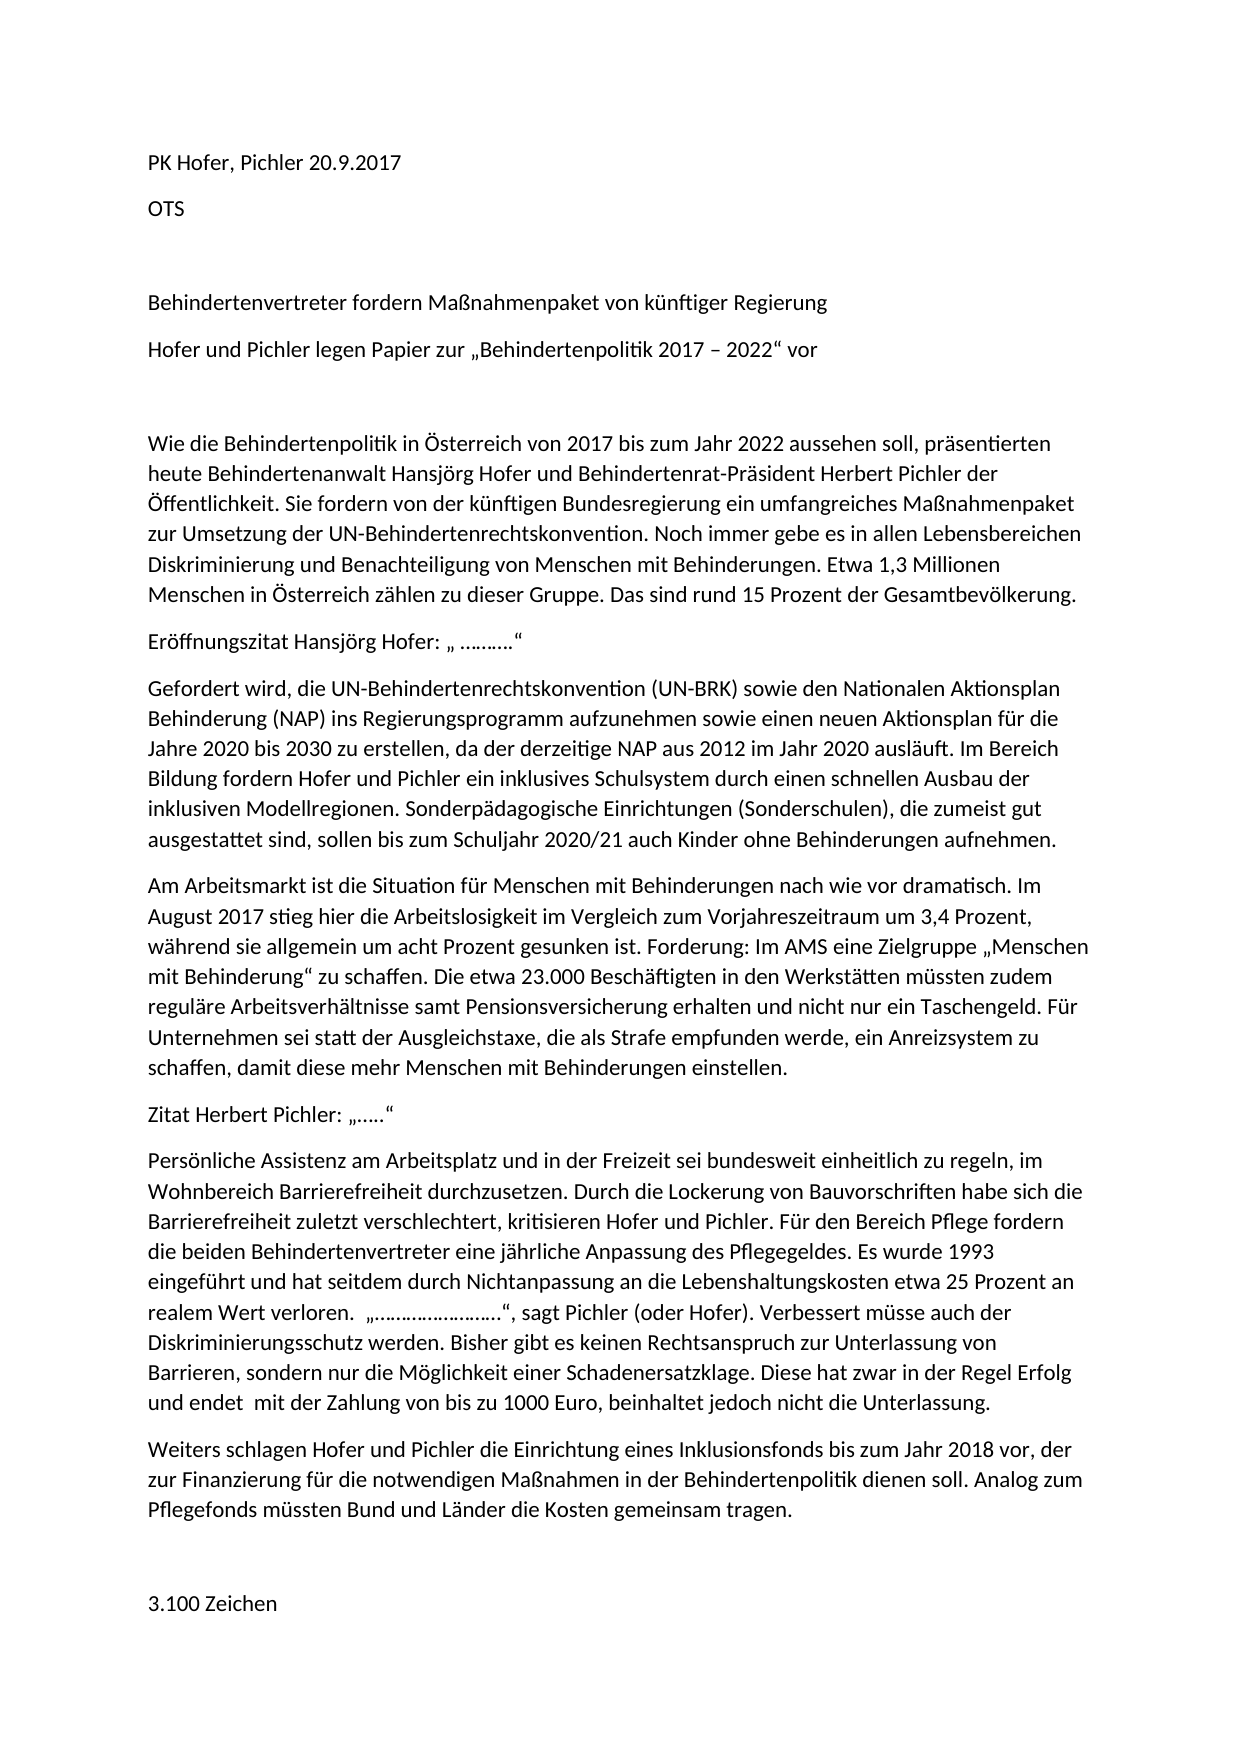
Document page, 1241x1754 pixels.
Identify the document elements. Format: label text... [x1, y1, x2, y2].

text Wie die Behindertenpolitik in Österreich von 2017 bis zum Jahr 2022 aussehen soll, präsentierten heute Behindertenanwalt Hansjörg Hofer und Behindertenrat-Präsident Herbert Pichler der Öffentlichkeit. Sie fordern von der künftigen Bundesregierung ein umfangreiches Maßnahmenpaket zur Umsetzung der UN-Behindertenrechtskonvention. Noch immer gebe es in allen Lebensbereichen Diskriminierung und Benachteiligung von Menschen mit Behinderungen. Etwa 1,3 Millionen Menschen in Österreich zählen zu dieser Gruppe. Das sind rund 15 Prozent der Gesamtbevölkerung. [148, 429, 1093, 608]
text PK Hofer, Pichler 20.9.2017 [148, 148, 1093, 176]
text Eröffnungszitat Hansjörg Hofer: „ ……….“ [148, 627, 1093, 655]
text Hofer und Pichler legen Papier zur „Behindertenpolitik 2017 – 2022“ vor [148, 335, 1093, 363]
text Persönliche Assistenz am Arbeitsplatz und in der Freizeit sei bundesweit einheitlich zu regeln, im Wohnbereich Barrierefreiheit durchzusetzen. Durch die Lockerung von Bauvorschriften habe sich die Barrierefreiheit zuletzt verschlechtert, kritisieren Hofer und Pichler. Für den Bereich Pflege fordern die beiden Behindertenvertreter eine jährliche Anpassung des Pflegegeldes. Es wurde 1993 eingeführt und hat seitdem durch Nichtanpassung an die Lebenshaltungskosten etwa 25 Prozent an realem Wert verloren. „……………………“, sagt Pichler (oder Hofer). Verbessert müsse auch der Diskriminierungsschutz werden. Bisher gibt es keinen Rechtsanspruch zur Unterlassung von Barrieren, sondern nur die Möglichkeit einer Schadenersatzklage. Diese hat zwar in der Regel Erfolg und endet mit der Zahlung von bis zu 1000 Euro, beinhaltet jedoch nicht die Unterlassung. [148, 1147, 1093, 1416]
text Gefordert wird, die UN-Behindertenrechtskonvention (UN-BRK) sowie den Nationalen Aktionsplan Behinderung (NAP) ins Regierungsprogramm aufzunehmen sowie einen neuen Aktionsplan für die Jahre 2020 bis 2030 zu erstellen, da der derzeitige NAP aus 2012 im Jahr 2020 ausläuft. Im Bereich Bildung fordern Hofer und Pichler ein inklusives Schulsystem durch einen schnellen Ausbau der inklusiven Modellregionen. Sonderpädagogische Einrichtungen (Sonderschulen), die zumeist gut ausgestattet sind, sollen bis zum Schuljahr 2020/21 auch Kinder ohne Behinderungen aufnehmen. [148, 674, 1093, 853]
text Weiters schlagen Hofer und Pichler die Einrichtung eines Inklusionsfonds bis zum Jahr 2018 vor, der zur Finanzierung für die notwendigen Maßnahmen in der Behindertenpolitik dienen soll. Analog zum Pflegefonds müssten Bund und Länder die Kosten gemeinsam tragen. [148, 1435, 1093, 1523]
text Behindertenvertreter fordern Maßnahmenpaket von künftiger Regierung [148, 288, 1093, 316]
text Am Arbeitsmarkt ist die Situation für Menschen mit Behinderungen nach wie vor dramatisch. Im August 2017 stieg hier die Arbeitslosigkeit im Vergleich zum Vorjahreszeitraum um 3,4 Prozent, während sie allgemein um acht Prozent gesunken ist. Forderung: Im AMS eine Zielgruppe „Menschen mit Behinderung“ zu schaffen. Die etwa 23.000 Beschäftigten in den Werkstätten müssten zudem reguläre Arbeitsverhältnisse samt Pensionsversicherung erhalten und nicht nur ein Taschengeld. Für Unternehmen sei statt der Ausgleichstaxe, die als Strafe empfunden werde, ein Anreizsystem zu schaffen, damit diese mehr Menschen mit Behinderungen einstellen. [148, 872, 1093, 1081]
text OTS [148, 194, 1093, 222]
text 3.100 Zeichen [148, 1589, 1093, 1617]
text Zitat Herbert Pichler: „…..“ [148, 1100, 1093, 1128]
